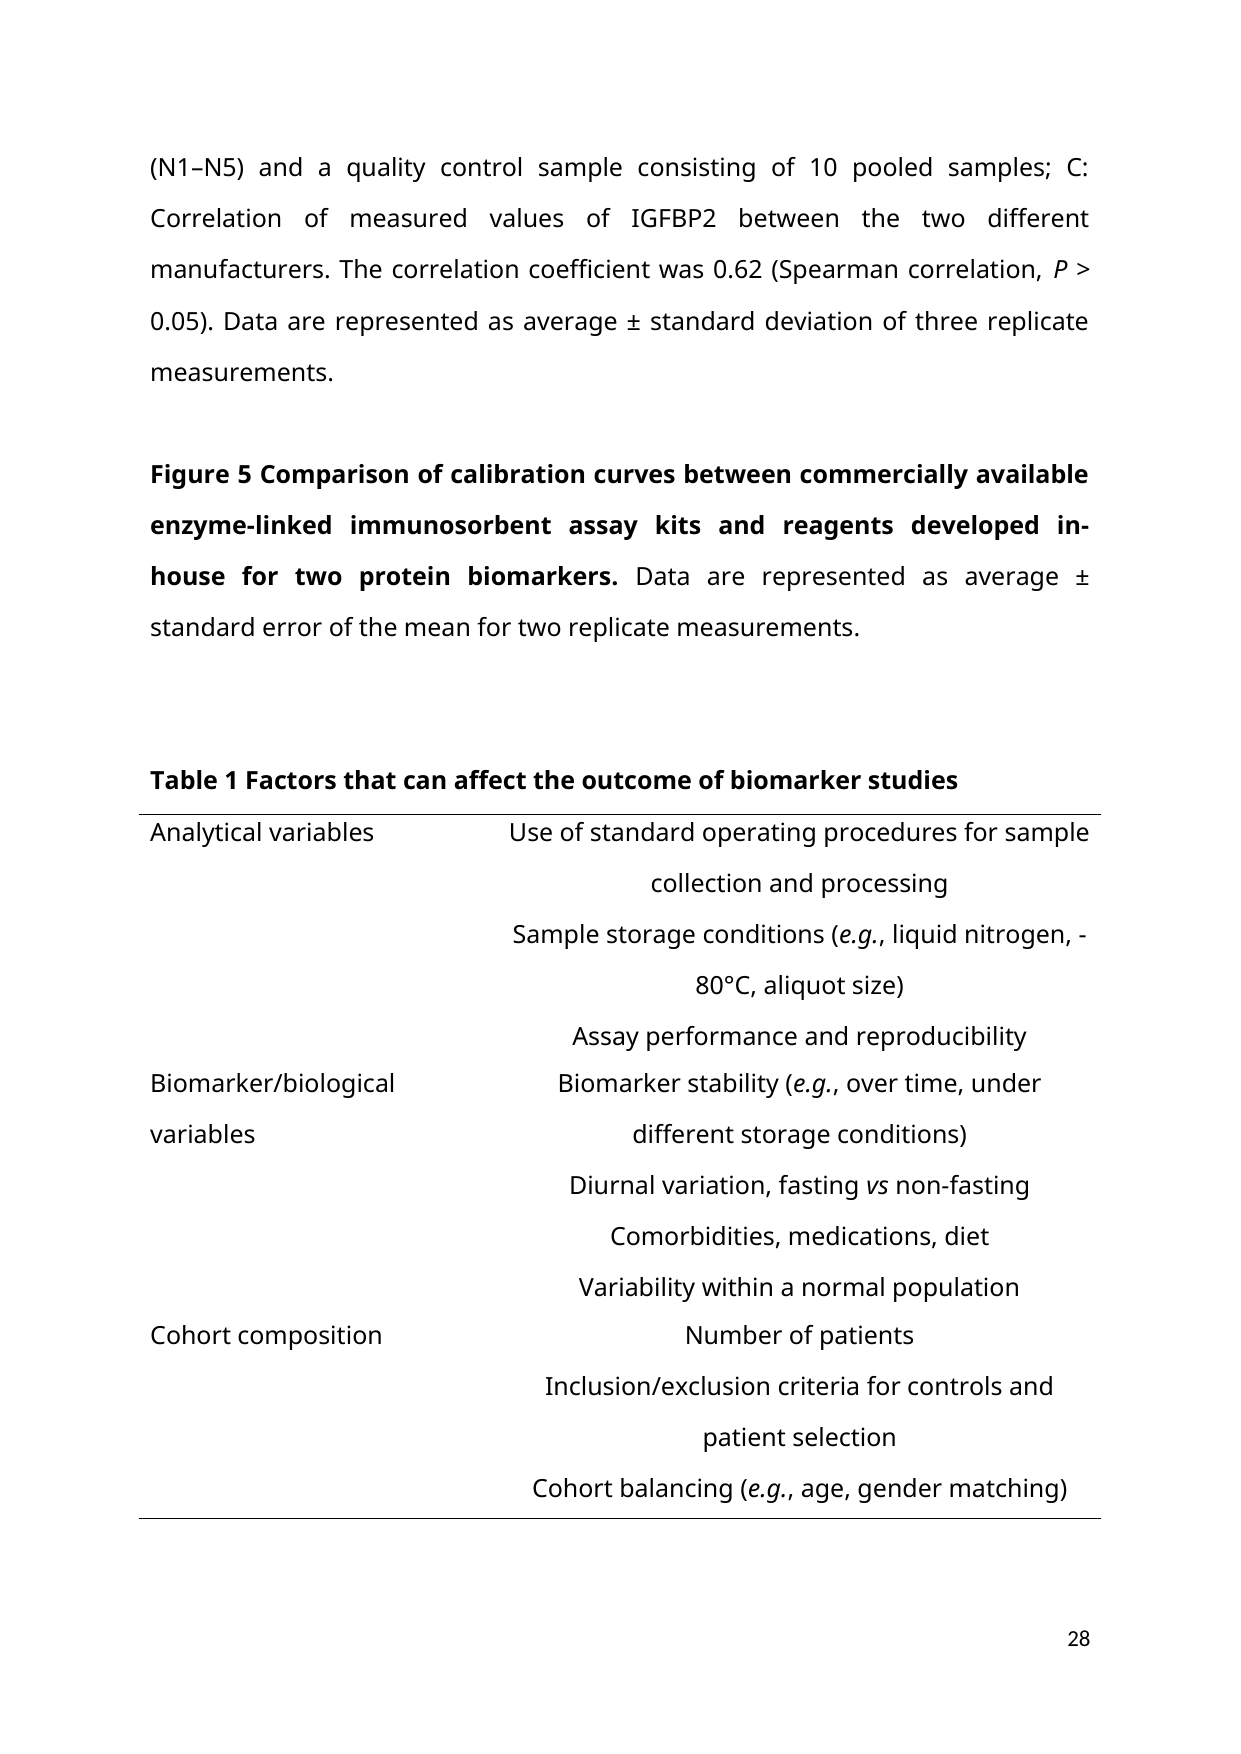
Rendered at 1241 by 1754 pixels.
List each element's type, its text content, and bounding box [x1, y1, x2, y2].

table_cell Number of patients Inclusion/exclusion criteria for controls and patient selection Cohort balancing (e.g., age, gender matching) [460, 1317, 1101, 1518]
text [150, 150, 1090, 388]
table_header Analytical variables [139, 815, 460, 1066]
table_cell Biomarker stability (e.g., over time, under different storage conditions) Diurnal variation, fasting vs non-fasting Comorbidities, medications, diet Variability within a normal population [460, 1066, 1101, 1317]
table_cell Biomarker/biological variables [139, 1066, 460, 1317]
text Figure 5 Comparison of calibration curves between commercially available enzyme-linked immunosorbent assay kits and reagents developed in-house for two protein biomarkers. Data are represented as average ± standard error of the mean for two replicate measurements. [150, 456, 1090, 643]
table_cell Cohort composition [139, 1317, 460, 1518]
table_header Use of standard operating procedures for sample collection and processing Sample storage conditions (e.g., liquid nitrogen, -80°C, aliquot size) Assay performance and reproducibility [460, 815, 1101, 1066]
text Table 1 Factors that can affect the outcome of biomarker studies [150, 762, 1090, 797]
